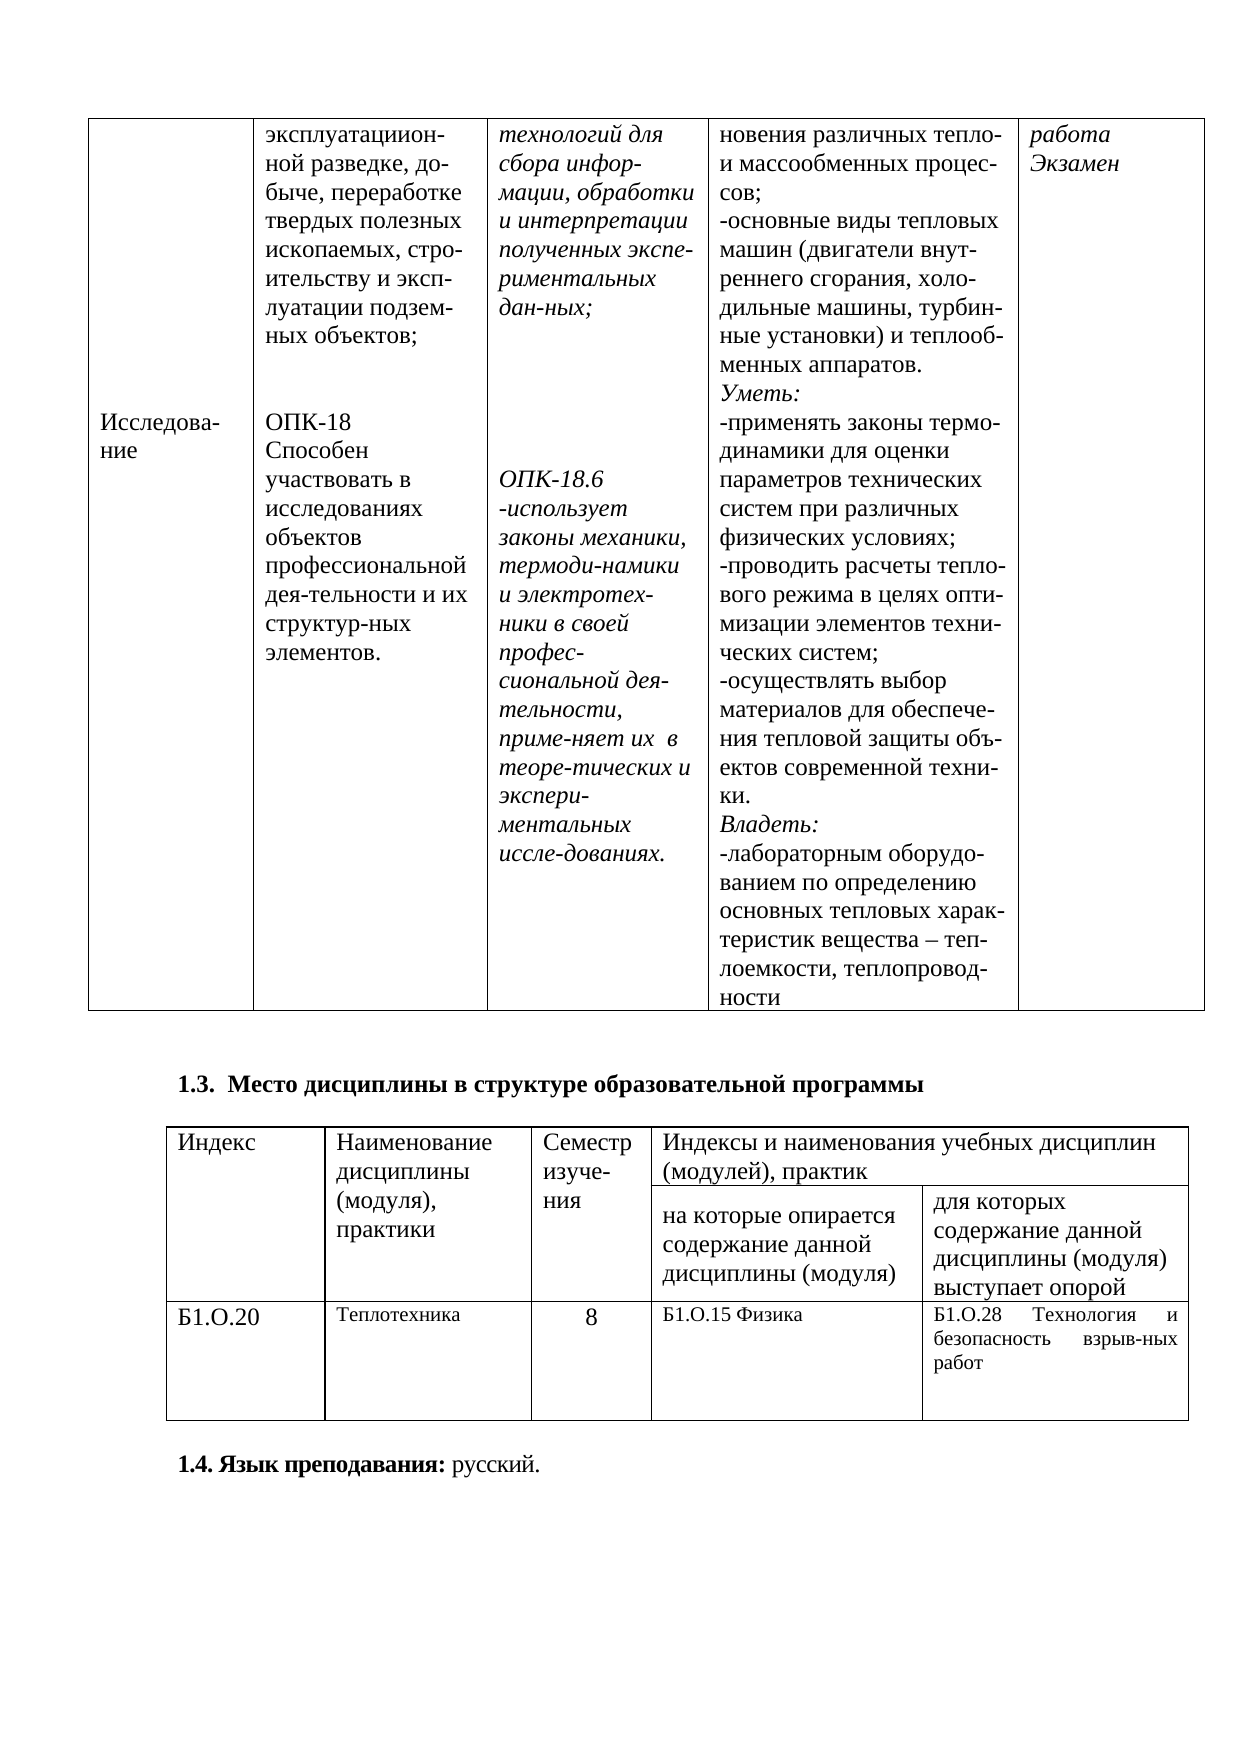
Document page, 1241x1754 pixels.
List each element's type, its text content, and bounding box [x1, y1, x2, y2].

table_cell 8 [532, 1302, 651, 1420]
table_cell Б1.О.15 Физика [652, 1302, 922, 1420]
table_header Индексы и наименования учебных дисциплин (модулей), практик [652, 1128, 1188, 1185]
table_cell Теплотехника [326, 1302, 531, 1420]
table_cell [1019, 119, 1204, 1010]
table_cell для которых содержание данной дисциплины (модуля) выступает опорой [923, 1186, 1188, 1301]
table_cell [254, 119, 487, 1010]
table_cell Б1.О.20 [167, 1302, 324, 1420]
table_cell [709, 119, 1018, 1010]
text 1.4. Язык преподавания: русский. [177, 1449, 1152, 1478]
text 1.3. Место дисциплины в структуре образовательной программы [177, 1069, 1152, 1098]
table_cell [488, 119, 708, 1010]
table_header Наименование дисциплины (модуля), практики [326, 1128, 531, 1301]
table_header Индекс [167, 1128, 324, 1301]
table_cell на которые опирается содержание данной дисциплины (модуля) [652, 1186, 922, 1301]
table_header Семестр изуче-ния [532, 1128, 651, 1301]
table_cell Б1.О.28 Технология и безопасность взрыв-ных работ [923, 1302, 1188, 1420]
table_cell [89, 119, 253, 1010]
